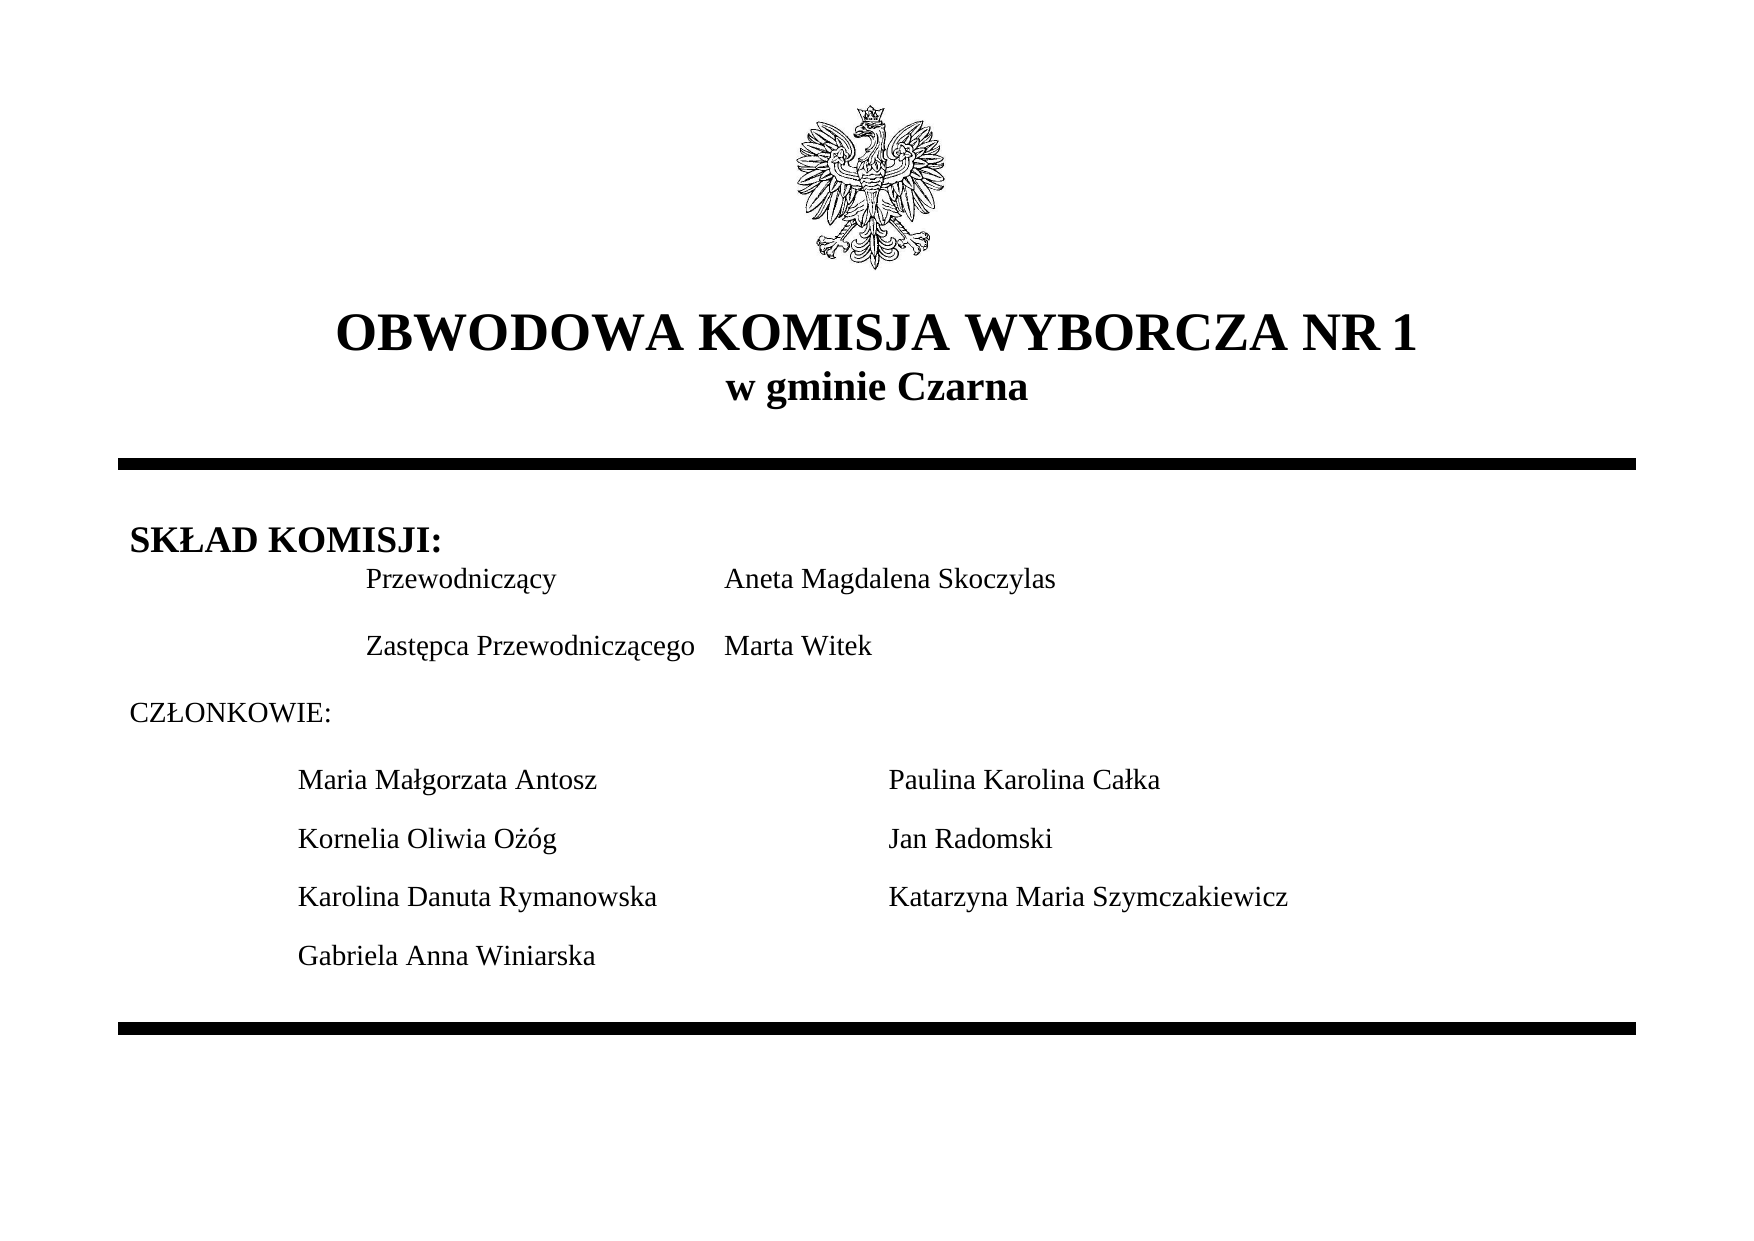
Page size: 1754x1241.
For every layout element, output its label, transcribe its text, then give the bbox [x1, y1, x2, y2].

table_header SKŁAD KOMISJI: Przewodniczący Aneta Magdalena Skoczylas Zastępca Przewodniczącego Marta Witek CZŁONKOWIE: [118, 470, 1636, 1022]
picture [781, 87, 974, 271]
text w gminie Czarna [118, 362, 1636, 409]
text OBWODOWA KOMISJA WYBORCZA NR 1 [118, 299, 1636, 362]
